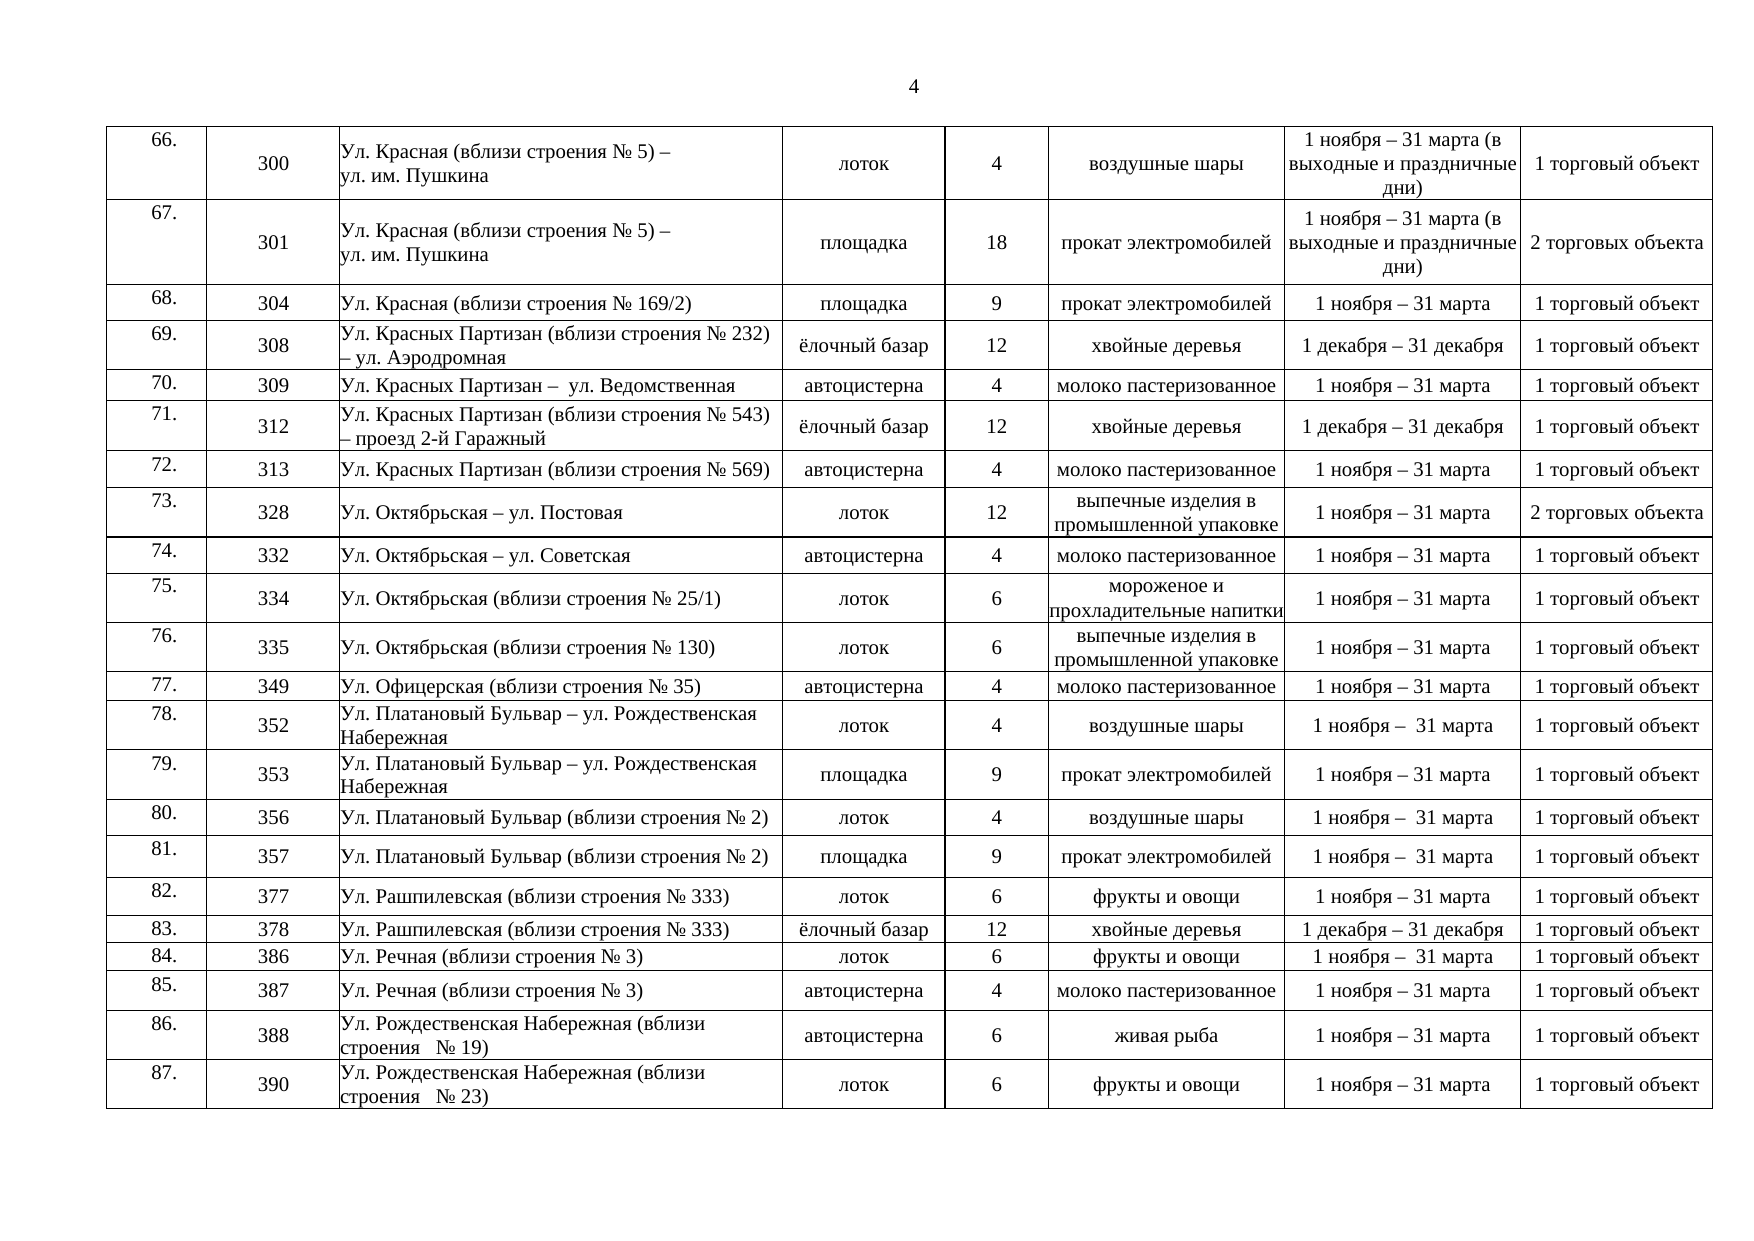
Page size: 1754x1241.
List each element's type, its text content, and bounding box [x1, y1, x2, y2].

table_cell 332 [207, 538, 339, 572]
table_cell Ул. Речная (вблизи строения № 3) [340, 943, 782, 970]
table_cell выпечные изделия в промышленной упаковке [1049, 623, 1284, 671]
table_cell 1 торговый объект [1521, 800, 1712, 834]
table_cell лоток [783, 127, 944, 199]
table_cell молоко пастеризованное [1049, 971, 1284, 1009]
table_cell [107, 574, 206, 622]
table_cell фрукты и овощи [1049, 1060, 1284, 1108]
table_cell ёлочный базар [783, 401, 944, 450]
table_cell 4 [946, 451, 1048, 487]
table_cell молоко пастеризованное [1049, 370, 1284, 400]
table_cell 1 ноября – 31 марта [1285, 971, 1520, 1009]
table_cell 2 торговых объекта [1521, 488, 1712, 536]
table_cell 2 торговых объекта [1521, 200, 1712, 284]
table_cell автоцистерна [783, 451, 944, 487]
table_cell 1 ноября – 31 марта [1285, 800, 1520, 834]
table_cell 1 ноября – 31 марта [1285, 1060, 1520, 1108]
table_cell 1 торговый объект [1521, 971, 1712, 1009]
table_cell лоток [783, 574, 944, 622]
table_cell 1 ноября – 31 марта [1285, 672, 1520, 700]
table_cell прокат электромобилей [1049, 200, 1284, 284]
table_cell Ул. Рашпилевская (вблизи строения № 333) [340, 916, 782, 942]
table_cell [107, 1011, 206, 1059]
table_cell 1 торговый объект [1521, 878, 1712, 915]
table_cell 1 торговый объект [1521, 623, 1712, 671]
table_cell 300 [207, 127, 339, 199]
table_cell 9 [946, 285, 1048, 320]
table_cell 6 [946, 574, 1048, 622]
table_cell 1 ноября – 31 марта [1285, 451, 1520, 487]
table_cell автоцистерна [783, 1011, 944, 1059]
table_cell 1 ноября – 31 марта [1285, 285, 1520, 320]
table_cell 4 [946, 370, 1048, 400]
table_cell 12 [946, 916, 1048, 942]
table_cell 313 [207, 451, 339, 487]
table_cell ёлочный базар [783, 321, 944, 369]
table_cell живая рыба [1049, 1011, 1284, 1059]
table_cell 4 [946, 701, 1048, 749]
table_cell 12 [946, 321, 1048, 369]
table_cell 1 торговый объект [1521, 285, 1712, 320]
table_cell 352 [207, 701, 339, 749]
table_cell 328 [207, 488, 339, 536]
table_cell площадка [783, 200, 944, 284]
table_cell мороженое и прохладительные напитки [1049, 574, 1284, 622]
table_cell Ул. Красных Партизан – ул. Ведомственная [340, 370, 782, 400]
table_cell автоцистерна [783, 538, 944, 572]
table_cell 309 [207, 370, 339, 400]
table_cell 4 [946, 800, 1048, 834]
table_cell 312 [207, 401, 339, 450]
table_cell молоко пастеризованное [1049, 451, 1284, 487]
table_cell площадка [783, 836, 944, 877]
table_cell автоцистерна [783, 971, 944, 1009]
table_cell [107, 1060, 206, 1108]
table_cell 386 [207, 943, 339, 970]
table_cell Ул. Офицерская (вблизи строения № 35) [340, 672, 782, 700]
table_cell 388 [207, 1011, 339, 1059]
table_cell [107, 750, 206, 798]
table_cell 6 [946, 878, 1048, 915]
table_cell Ул. Красная (вблизи строения № 5) – ул. им. Пушкина [340, 200, 782, 284]
table_cell молоко пастеризованное [1049, 672, 1284, 700]
table_cell [107, 370, 206, 400]
table_cell [107, 971, 206, 1009]
table_cell Ул. Платановый Бульвар (вблизи строения № 2) [340, 800, 782, 834]
table_cell ёлочный базар [783, 916, 944, 942]
table_cell 387 [207, 971, 339, 1009]
table_cell 1 торговый объект [1521, 451, 1712, 487]
table_cell Ул. Октябрьская (вблизи строения № 25/1) [340, 574, 782, 622]
table_cell 1 декабря – 31 декабря [1285, 321, 1520, 369]
table_cell Ул. Октябрьская – ул. Постовая [340, 488, 782, 536]
table_cell воздушные шары [1049, 127, 1284, 199]
table_cell лоток [783, 878, 944, 915]
table_cell Ул. Красных Партизан (вблизи строения № 543) – проезд 2-й Гаражный [340, 401, 782, 450]
table_cell 1 торговый объект [1521, 1011, 1712, 1059]
table_cell Ул. Красная (вблизи строения № 5) – ул. им. Пушкина [340, 127, 782, 199]
table_cell 390 [207, 1060, 339, 1108]
table_cell Ул. Платановый Бульвар – ул. Рождественская Набережная [340, 701, 782, 749]
table_cell 1 торговый объект [1521, 672, 1712, 700]
table_cell 1 торговый объект [1521, 1060, 1712, 1108]
table_cell Ул. Красная (вблизи строения № 169/2) [340, 285, 782, 320]
table_cell [107, 321, 206, 369]
table_cell выпечные изделия в промышленной упаковке [1049, 488, 1284, 536]
table_cell 4 [946, 127, 1048, 199]
table_cell [107, 200, 206, 284]
table_cell 378 [207, 916, 339, 942]
table_cell Ул. Красных Партизан (вблизи строения № 232) – ул. Аэродромная [340, 321, 782, 369]
table_cell автоцистерна [783, 370, 944, 400]
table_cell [1285, 127, 1520, 199]
table_cell 353 [207, 750, 339, 798]
table_cell 9 [946, 836, 1048, 877]
table_cell лоток [783, 623, 944, 671]
table_cell лоток [783, 488, 944, 536]
table_cell 1 ноября – 31 марта [1285, 701, 1520, 749]
table_cell 1 торговый объект [1521, 574, 1712, 622]
table_cell Ул. Рашпилевская (вблизи строения № 333) [340, 878, 782, 915]
table_cell [107, 401, 206, 450]
table_cell 357 [207, 836, 339, 877]
table_cell 1 торговый объект [1521, 916, 1712, 942]
table_cell площадка [783, 285, 944, 320]
table_cell молоко пастеризованное [1049, 538, 1284, 572]
table_cell 1 торговый объект [1521, 750, 1712, 798]
table_cell 1 торговый объект [1521, 701, 1712, 749]
table_cell 6 [946, 943, 1048, 970]
table_cell [107, 451, 206, 487]
table_cell 356 [207, 800, 339, 834]
table_cell [107, 878, 206, 915]
table_cell [107, 285, 206, 320]
table_cell лоток [783, 943, 944, 970]
table_cell 335 [207, 623, 339, 671]
table_cell 1 ноября – 31 марта [1285, 750, 1520, 798]
table_cell 1 торговый объект [1521, 321, 1712, 369]
table_cell площадка [783, 750, 944, 798]
table_cell [107, 916, 206, 942]
table_cell [107, 943, 206, 970]
table_cell 9 [946, 750, 1048, 798]
table_cell 1 ноября – 31 марта [1285, 1011, 1520, 1059]
table_cell [107, 488, 206, 536]
table_cell 308 [207, 321, 339, 369]
table_cell Ул. Платановый Бульвар (вблизи строения № 2) [340, 836, 782, 877]
table_cell автоцистерна [783, 672, 944, 700]
table_cell 1 ноября – 31 марта [1285, 878, 1520, 915]
table_cell 4 [946, 538, 1048, 572]
table_cell прокат электромобилей [1049, 836, 1284, 877]
table_cell 1 ноября – 31 марта [1285, 943, 1520, 970]
table_cell лоток [783, 800, 944, 834]
table_cell хвойные деревья [1049, 401, 1284, 450]
table_cell прокат электромобилей [1049, 285, 1284, 320]
table_cell фрукты и овощи [1049, 878, 1284, 915]
table_cell 1 декабря – 31 декабря [1285, 916, 1520, 942]
table_cell 1 ноября – 31 марта [1285, 836, 1520, 877]
table_cell 12 [946, 488, 1048, 536]
table_cell 349 [207, 672, 339, 700]
table_cell Ул. Октябрьская (вблизи строения № 130) [340, 623, 782, 671]
table_cell 1 ноября – 31 марта [1285, 538, 1520, 572]
table_cell 1 декабря – 31 декабря [1285, 401, 1520, 450]
table_cell 1 ноября – 31 марта [1285, 370, 1520, 400]
table_cell 4 [946, 971, 1048, 1009]
table_cell фрукты и овощи [1049, 943, 1284, 970]
table_cell 1 торговый объект [1521, 370, 1712, 400]
table_cell [107, 701, 206, 749]
table_cell 6 [946, 1060, 1048, 1108]
table_cell 301 [207, 200, 339, 284]
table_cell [340, 1060, 782, 1108]
table_cell воздушные шары [1049, 800, 1284, 834]
table_cell [107, 800, 206, 834]
table_cell 377 [207, 878, 339, 915]
table_cell [107, 623, 206, 671]
table_cell 1 ноября – 31 марта [1285, 488, 1520, 536]
table_cell прокат электромобилей [1049, 750, 1284, 798]
table_cell 334 [207, 574, 339, 622]
table_cell хвойные деревья [1049, 321, 1284, 369]
table_cell лоток [783, 701, 944, 749]
table_cell Ул. Рождественская Набережная (вблизи строения № 19) [340, 1011, 782, 1059]
table_cell 12 [946, 401, 1048, 450]
table_cell 1 торговый объект [1521, 836, 1712, 877]
table_cell [107, 538, 206, 572]
table_cell [107, 127, 206, 199]
table_cell Ул. Речная (вблизи строения № 3) [340, 971, 782, 1009]
table_cell [107, 672, 206, 700]
table_cell лоток [783, 1060, 944, 1108]
table_cell Ул. Октябрьская – ул. Советская [340, 538, 782, 572]
table_cell хвойные деревья [1049, 916, 1284, 942]
table_cell 18 [946, 200, 1048, 284]
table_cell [1285, 200, 1520, 284]
table_cell 1 торговый объект [1521, 538, 1712, 572]
table_cell [107, 836, 206, 877]
table_cell 1 ноября – 31 марта [1285, 623, 1520, 671]
table_cell 1 ноября – 31 марта [1285, 574, 1520, 622]
table_cell воздушные шары [1049, 701, 1284, 749]
table_cell 6 [946, 1011, 1048, 1059]
table_cell Ул. Красных Партизан (вблизи строения № 569) [340, 451, 782, 487]
table_cell 1 торговый объект [1521, 401, 1712, 450]
table_cell 1 торговый объект [1521, 943, 1712, 970]
table_cell 6 [946, 623, 1048, 671]
table_cell 4 [946, 672, 1048, 700]
table_cell 1 торговый объект [1521, 127, 1712, 199]
table_cell 304 [207, 285, 339, 320]
table_cell Ул. Платановый Бульвар – ул. Рождественская Набережная [340, 750, 782, 798]
